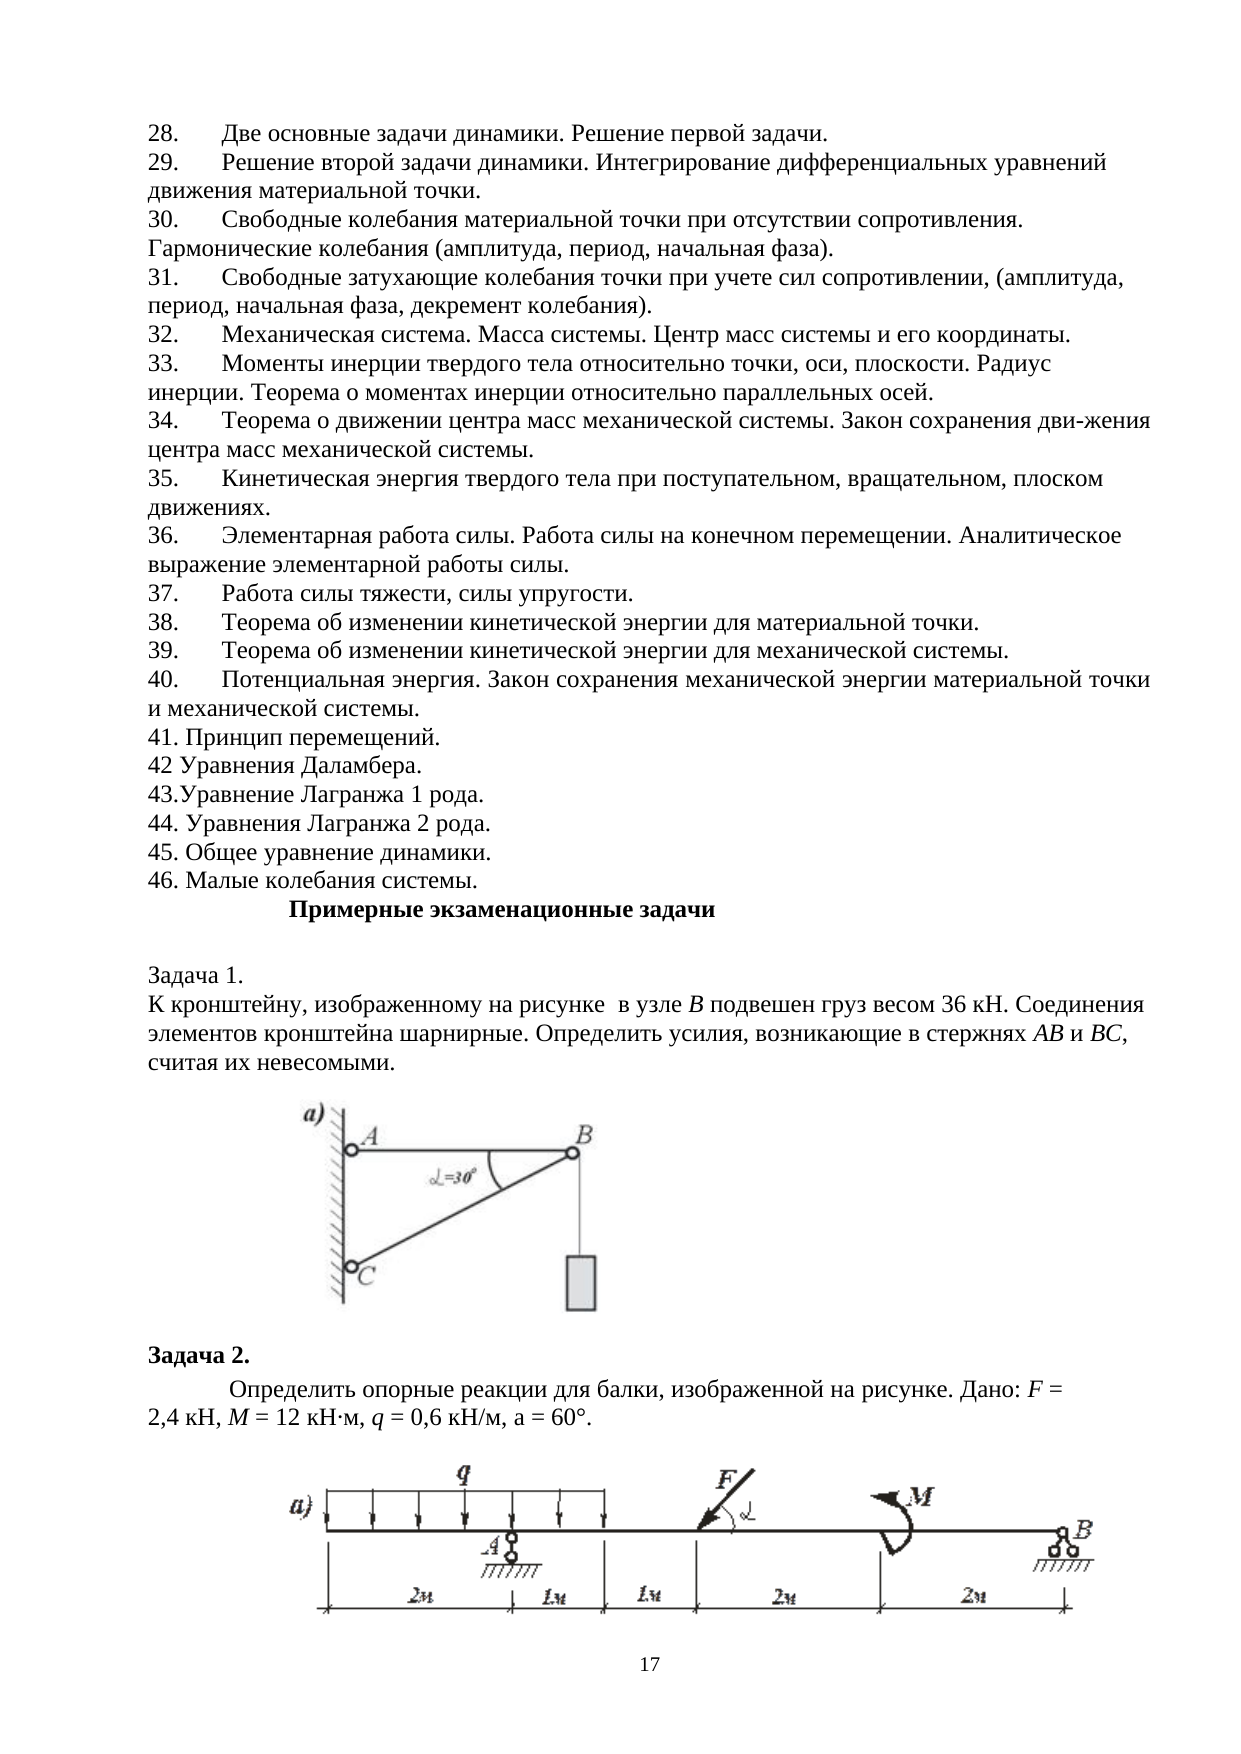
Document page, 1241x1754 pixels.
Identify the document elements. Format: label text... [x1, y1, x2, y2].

text 38. Теорема об изменении кинетической энергии для материальной точки. [148, 607, 1152, 636]
text 28. Две основные задачи динамики. Решение первой задачи. [148, 118, 1152, 147]
text 35. Кинетическая энергия твердого тела при поступательном, вращательном, плоском движениях. [148, 463, 1152, 521]
text К кронштейну, изображенному на рисунке в узле В подвешен груз весом 36 кН. Соединения элементов кронштейна шарнирные. Определить усилия, возникающие в стержнях АВ и ВС, считая их невесомыми. [148, 989, 1152, 1075]
text 34. Теорема о движении центра масс механической системы. Закон сохранения дви-жения центра масс механической системы. [148, 406, 1152, 463]
text 40. Потенциальная энергия. Закон сохранения механической энергии материальной точки и механической системы. [148, 664, 1152, 722]
text Задача 1. [148, 960, 1152, 989]
text 46. Малые колебания системы. [148, 866, 1152, 894]
text 33. Моменты инерции твердого тела относительно точки, оси, плоскости. Радиус инерции. Теорема о моментах инерции относительно параллельных осей. [148, 348, 1152, 406]
list Примерные экзаменационные задачи [289, 894, 1152, 923]
text 41. Принцип перемещений. [148, 722, 1152, 751]
text 29. Решение второй задачи динамики. Интегрирование дифференциальных уравнений движения материальной точки. [148, 147, 1152, 204]
text 45. Общее уравнение динамики. [148, 837, 1152, 866]
picture [288, 1464, 1152, 1615]
text Задача 2. [148, 1341, 1152, 1369]
text 44. Уравнения Лагранжа 2 рода. [148, 808, 1152, 837]
text 37. Работа силы тяжести, силы упругости. [148, 578, 1152, 607]
text 30. Свободные колебания материальной точки при отсутствии сопротивления. Гармонические колебания (амплитуда, период, начальная фаза). [148, 204, 1152, 262]
text 43.Уравнение Лагранжа 1 рода. [148, 779, 1152, 808]
text 32. Механическая система. Масса системы. Центр масс системы и его координаты. [148, 319, 1152, 348]
text 31. Свободные затухающие колебания точки при учете сил сопротивлении, (амплитуда, период, начальная фаза, декремент колебания). [148, 262, 1152, 319]
text 36. Элементарная работа силы. Работа силы на конечном перемещении. Аналитическое выражение элементарной работы силы. [148, 521, 1152, 578]
text 42 Уравнения Даламбера. [148, 751, 1152, 779]
text Определить опорные реакции для балки, изображенной на рисунке. Дано: F = 2,4 кН, M = 12 кН∙м, q = 0,6 кН/м, a = 60°. [148, 1374, 1152, 1431]
text 39. Теорема об изменении кинетической энергии для механической системы. [148, 636, 1152, 664]
picture [288, 1087, 734, 1337]
